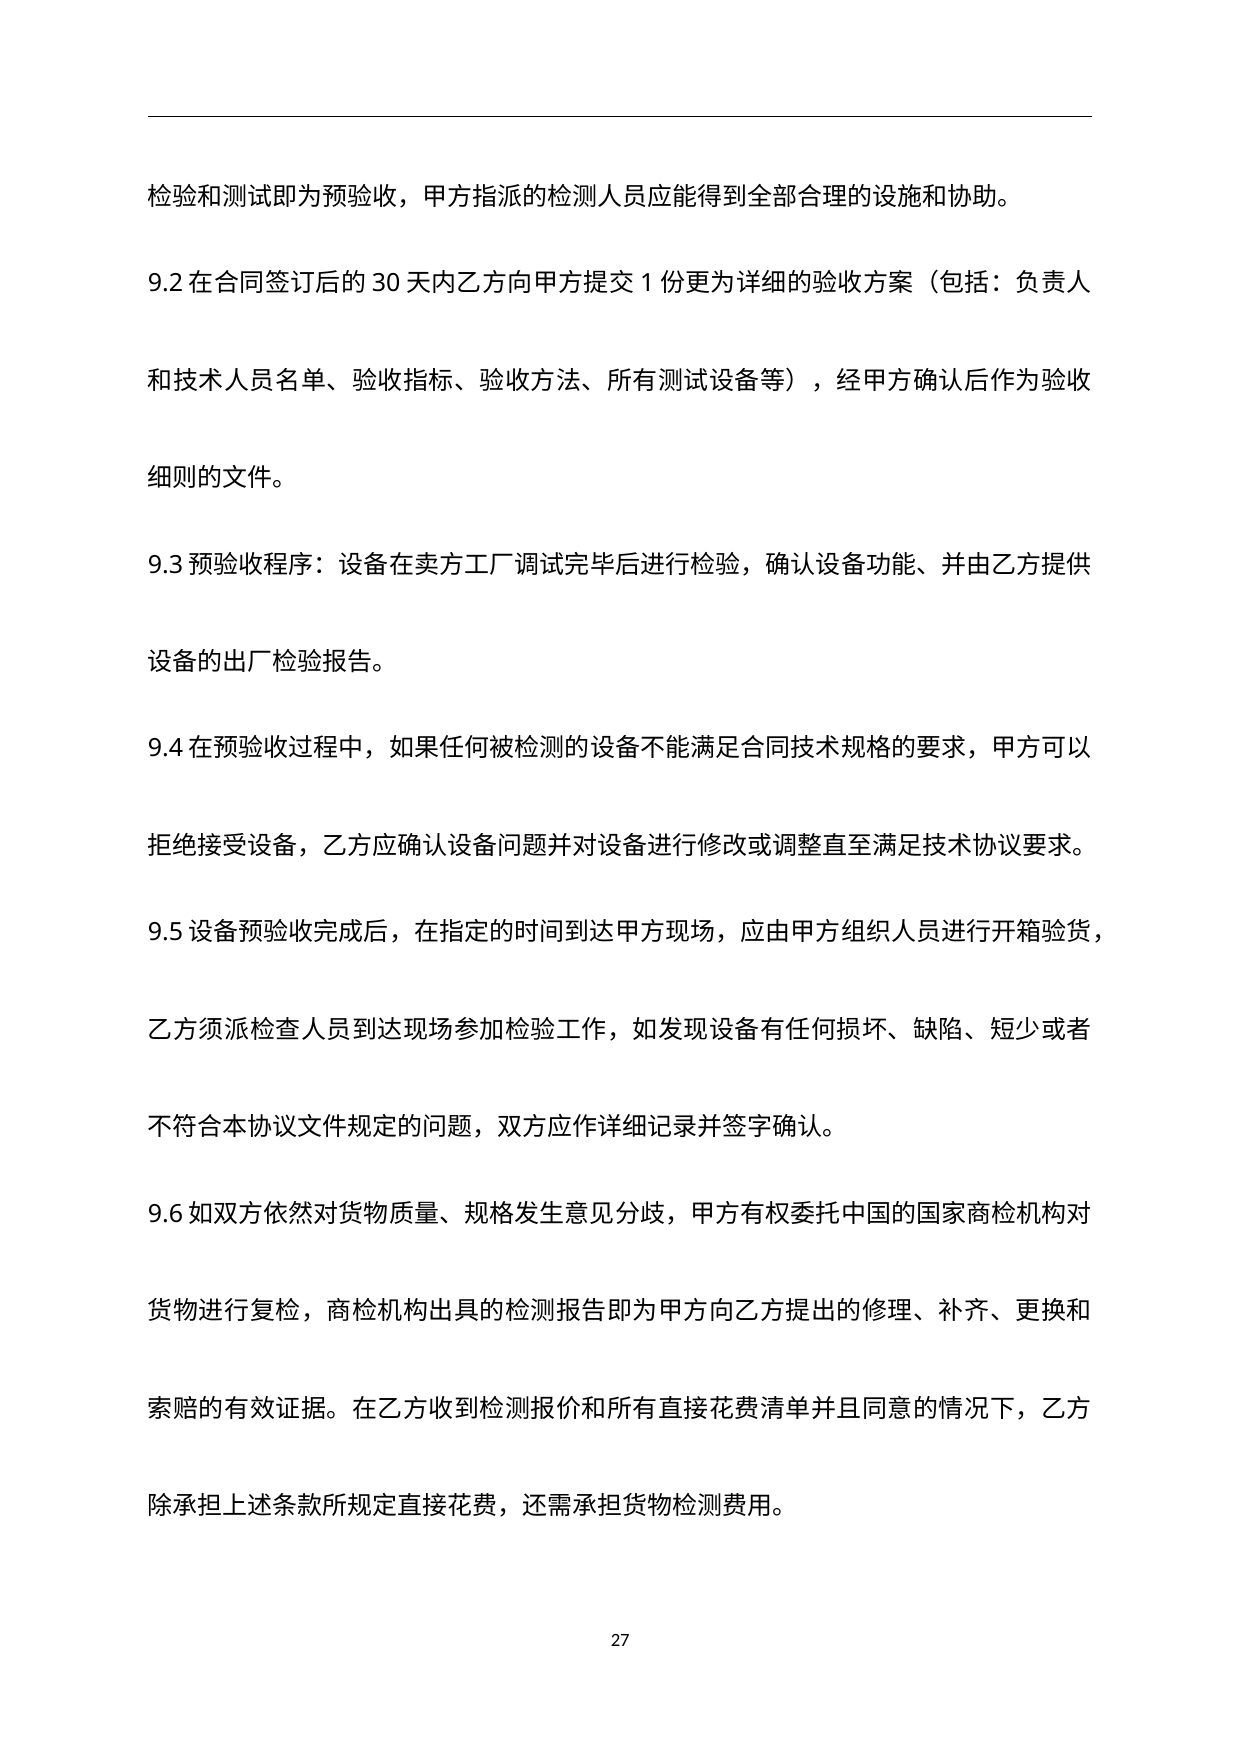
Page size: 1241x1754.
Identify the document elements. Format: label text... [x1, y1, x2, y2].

list 9.4在预验收过程中，如果任何被检测的设备不能满足合同技术规格的要求，甲方可以拒绝接受设备，乙方应确认设备问题并对设备进行修改或调整直至满足技术协议要求。 [148, 713, 1092, 876]
list 9.6如双方依然对货物质量、规格发生意见分歧，甲方有权委托中国的国家商检机构对货物进行复检，商检机构出具的检测报告即为甲方向乙方提出的修理、补齐、更换和索赔的有效证据。在乙方收到检测报价和所有直接花费清单并且同意的情况下，乙方除承担上述条款所规定直接花费，还需承担货物检测费用。 [148, 1179, 1092, 1536]
list 9.2在合同签订后的30天内乙方向甲方提交1份更为详细的验收方案（包括：负责人和技术人员名单、验收指标、验收方法、所有测试设备等），经甲方确认后作为验收细则的文件。 [148, 248, 1092, 508]
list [148, 162, 1092, 227]
list 9.5设备预验收完成后，在指定的时间到达甲方现场，应由甲方组织人员进行开箱验货，乙方须派检查人员到达现场参加检验工作，如发现设备有任何损坏、缺陷、短少或者不符合本协议文件规定的问题，双方应作详细记录并签字确认。 [148, 897, 1092, 1157]
list 9.3预验收程序：设备在卖方工厂调试完毕后进行检验，确认设备功能、并由乙方提供设备的出厂检验报告。 [148, 530, 1092, 692]
